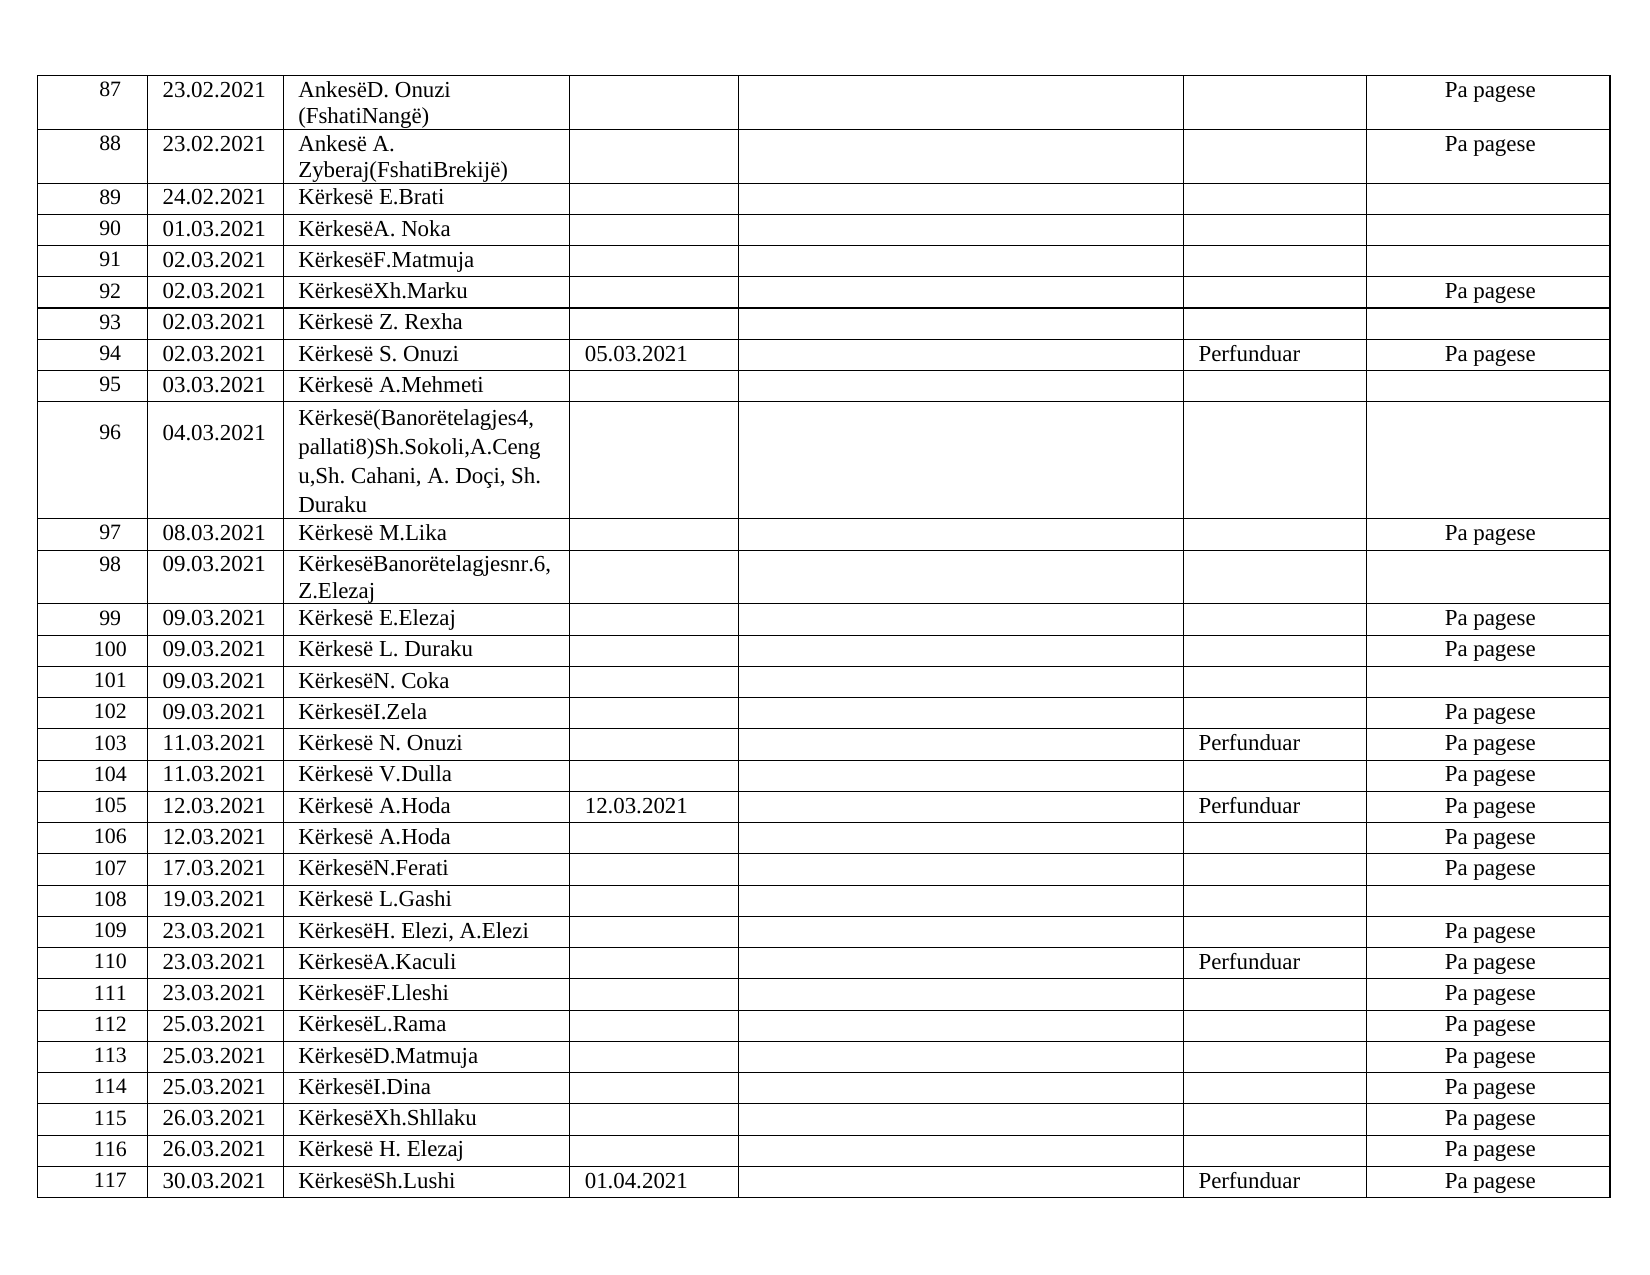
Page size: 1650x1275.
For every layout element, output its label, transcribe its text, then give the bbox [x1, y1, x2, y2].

table_cell 111 [38, 979, 147, 1009]
table_cell Pa pagese [1367, 698, 1609, 728]
table_cell 11.03.2021 [148, 729, 283, 759]
table_cell 02.03.2021 [148, 246, 283, 276]
table_cell 107 [38, 854, 147, 884]
table_cell [570, 76, 738, 129]
table_cell [570, 130, 738, 182]
table_cell 88 [38, 130, 147, 182]
table_cell Kërkesë H. Elezaj [284, 1136, 569, 1166]
table_cell [1184, 1011, 1366, 1041]
table_cell [1184, 76, 1366, 129]
table_cell 12.03.2021 [570, 792, 738, 822]
table_cell [1184, 184, 1366, 214]
table_cell 91 [38, 246, 147, 276]
table_cell 90 [38, 215, 147, 245]
table_cell KërkesëBanorëtelagjesnr.6,Z.Elezaj [284, 551, 569, 603]
table_cell 109 [38, 917, 147, 947]
table_cell [1184, 277, 1366, 307]
table_cell Pa pagese [1367, 1011, 1609, 1041]
table_cell 09.03.2021 [148, 551, 283, 603]
table_cell [739, 854, 1183, 884]
table_cell Pa pagese [1367, 917, 1609, 947]
table_cell [1184, 604, 1366, 634]
table_cell 104 [38, 761, 147, 791]
table_cell 23.03.2021 [148, 917, 283, 947]
table_cell 01.04.2021 [570, 1167, 738, 1197]
table_cell [570, 1011, 738, 1041]
table_cell 24.02.2021 [148, 184, 283, 214]
table_cell KërkesëA.Kaculi [284, 948, 569, 978]
table_cell [1184, 698, 1366, 728]
table_cell 25.03.2021 [148, 1073, 283, 1103]
table_cell [1184, 130, 1366, 182]
table_cell 95 [38, 371, 147, 401]
table_cell [739, 1011, 1183, 1041]
table_cell 05.03.2021 [570, 340, 738, 370]
table_cell Pa pagese [1367, 729, 1609, 759]
table_cell [570, 519, 738, 549]
table_cell Pa pagese [1367, 76, 1609, 129]
table_cell [739, 551, 1183, 603]
table_cell [570, 1104, 738, 1134]
table_cell 116 [38, 1136, 147, 1166]
table_cell [570, 309, 738, 339]
table_cell 89 [38, 184, 147, 214]
table_cell [739, 184, 1183, 214]
table_cell [570, 215, 738, 245]
table_cell 113 [38, 1042, 147, 1072]
table_cell [570, 604, 738, 634]
table_cell 92 [38, 277, 147, 307]
table_cell Pa pagese [1367, 636, 1609, 666]
table_cell Kërkesë A.Hoda [284, 792, 569, 822]
table_cell Kërkesë L.Gashi [284, 886, 569, 916]
table_cell 12.03.2021 [148, 823, 283, 853]
table_cell Kërkesë(Banorëtelagjes4,pallati8)Sh.Sokoli,A.Cengu,Sh. Cahani, A. Doçi, Sh. Duraku [284, 402, 569, 518]
table_cell [739, 604, 1183, 634]
table_cell 04.03.2021 [148, 402, 283, 518]
table_cell [1367, 551, 1609, 603]
table_cell 112 [38, 1011, 147, 1041]
table_cell [739, 519, 1183, 549]
table_cell 97 [38, 519, 147, 549]
table_cell [739, 340, 1183, 370]
table_cell Pa pagese [1367, 1073, 1609, 1103]
table_cell Pa pagese [1367, 130, 1609, 182]
table_cell Pa pagese [1367, 1042, 1609, 1072]
table_cell Kërkesë N. Onuzi [284, 729, 569, 759]
table_cell Kërkesë E.Elezaj [284, 604, 569, 634]
table_cell 25.03.2021 [148, 1042, 283, 1072]
table_cell 87 [38, 76, 147, 129]
table_cell [570, 1136, 738, 1166]
table_cell 105 [38, 792, 147, 822]
table_cell [1184, 551, 1366, 603]
table_cell [739, 130, 1183, 182]
table_cell Pa pagese [1367, 1136, 1609, 1166]
table_cell Kërkesë E.Brati [284, 184, 569, 214]
table_cell [570, 277, 738, 307]
table_cell KërkesëF.Lleshi [284, 979, 569, 1009]
table_cell 110 [38, 948, 147, 978]
table_cell [739, 246, 1183, 276]
table_cell AnkesëD. Onuzi (FshatiNangë) [284, 76, 569, 129]
table_cell 26.03.2021 [148, 1136, 283, 1166]
table_cell 100 [38, 636, 147, 666]
table_cell Pa pagese [1367, 519, 1609, 549]
table_cell [739, 1136, 1183, 1166]
table_cell [1184, 667, 1366, 697]
table_cell 17.03.2021 [148, 854, 283, 884]
table_cell [570, 636, 738, 666]
table_cell [739, 371, 1183, 401]
table_cell 25.03.2021 [148, 1011, 283, 1041]
table_cell [570, 667, 738, 697]
table_cell KërkesëL.Rama [284, 1011, 569, 1041]
table_cell [1184, 1042, 1366, 1072]
table_cell [1184, 917, 1366, 947]
table_cell Perfunduar [1184, 1167, 1366, 1197]
table_cell 26.03.2021 [148, 1104, 283, 1134]
table_cell Pa pagese [1367, 340, 1609, 370]
table_cell KërkesëA. Noka [284, 215, 569, 245]
table_cell [1184, 402, 1366, 518]
table_cell Pa pagese [1367, 1104, 1609, 1134]
table_cell [570, 854, 738, 884]
table_cell [739, 636, 1183, 666]
table_cell [570, 551, 738, 603]
table_cell 23.02.2021 [148, 76, 283, 129]
table_cell Pa pagese [1367, 761, 1609, 791]
table_cell [1367, 667, 1609, 697]
table_cell 96 [38, 402, 147, 518]
table_cell [739, 948, 1183, 978]
table_cell [1367, 309, 1609, 339]
table_cell 08.03.2021 [148, 519, 283, 549]
table_cell 101 [38, 667, 147, 697]
table_cell KërkesëF.Matmuja [284, 246, 569, 276]
table_cell KërkesëXh.Marku [284, 277, 569, 307]
table_cell 09.03.2021 [148, 604, 283, 634]
table_cell [570, 729, 738, 759]
table_cell 09.03.2021 [148, 698, 283, 728]
table_cell [739, 1073, 1183, 1103]
table_cell [739, 729, 1183, 759]
table_cell Kërkesë V.Dulla [284, 761, 569, 791]
table_cell [1184, 854, 1366, 884]
table_cell [739, 1167, 1183, 1197]
table_cell 03.03.2021 [148, 371, 283, 401]
table_cell [739, 979, 1183, 1009]
table_cell Ankesë A. Zyberaj(FshatiBrekijë) [284, 130, 569, 182]
table_cell Kërkesë A.Hoda [284, 823, 569, 853]
table_cell [1367, 184, 1609, 214]
table_cell [739, 309, 1183, 339]
table_cell 103 [38, 729, 147, 759]
table_cell Pa pagese [1367, 854, 1609, 884]
table_cell 115 [38, 1104, 147, 1134]
table_cell 30.03.2021 [148, 1167, 283, 1197]
table_cell 94 [38, 340, 147, 370]
table_cell Perfunduar [1184, 729, 1366, 759]
table_cell Pa pagese [1367, 604, 1609, 634]
table_cell 98 [38, 551, 147, 603]
table_cell 99 [38, 604, 147, 634]
table_cell 23.03.2021 [148, 948, 283, 978]
table_cell Kërkesë A.Mehmeti [284, 371, 569, 401]
table_cell [570, 761, 738, 791]
table_cell 11.03.2021 [148, 761, 283, 791]
table_cell 23.03.2021 [148, 979, 283, 1009]
table_cell KërkesëXh.Shllaku [284, 1104, 569, 1134]
table_cell [570, 402, 738, 518]
table_cell Kërkesë Z. Rexha [284, 309, 569, 339]
table_cell 102 [38, 698, 147, 728]
table_cell Pa pagese [1367, 823, 1609, 853]
table_cell Kërkesë S. Onuzi [284, 340, 569, 370]
table_cell 114 [38, 1073, 147, 1103]
table_cell [570, 1042, 738, 1072]
table_cell KërkesëD.Matmuja [284, 1042, 569, 1072]
table_cell 02.03.2021 [148, 309, 283, 339]
table_cell [739, 792, 1183, 822]
table_cell [1184, 215, 1366, 245]
table_cell 19.03.2021 [148, 886, 283, 916]
table_cell [1184, 1073, 1366, 1103]
table_cell [739, 698, 1183, 728]
table_cell [1184, 1104, 1366, 1134]
table_cell [1367, 886, 1609, 916]
table_cell Perfunduar [1184, 948, 1366, 978]
table_cell [1184, 246, 1366, 276]
table_cell [1367, 402, 1609, 518]
table_cell KërkesëN.Ferati [284, 854, 569, 884]
table_cell [570, 371, 738, 401]
table_cell KërkesëI.Zela [284, 698, 569, 728]
table_cell 23.02.2021 [148, 130, 283, 182]
table_cell KërkesëN. Coka [284, 667, 569, 697]
table_cell Pa pagese [1367, 948, 1609, 978]
table_cell [1367, 215, 1609, 245]
table_cell Pa pagese [1367, 792, 1609, 822]
table_cell 02.03.2021 [148, 340, 283, 370]
table_cell 93 [38, 309, 147, 339]
table_cell [739, 1104, 1183, 1134]
table_cell Pa pagese [1367, 277, 1609, 307]
table_cell [1184, 519, 1366, 549]
table_cell 02.03.2021 [148, 277, 283, 307]
table_cell 09.03.2021 [148, 636, 283, 666]
table_cell KërkesëH. Elezi, A.Elezi [284, 917, 569, 947]
table_cell [1184, 309, 1366, 339]
table_cell [739, 917, 1183, 947]
table_cell [739, 215, 1183, 245]
table_cell [1184, 823, 1366, 853]
table_cell [570, 1073, 738, 1103]
table_cell [739, 277, 1183, 307]
table_cell [570, 886, 738, 916]
table_cell [1184, 761, 1366, 791]
table_cell [570, 979, 738, 1009]
table_cell [570, 948, 738, 978]
table_cell [1184, 371, 1366, 401]
table_cell [739, 76, 1183, 129]
table_cell [1184, 886, 1366, 916]
table_cell [570, 184, 738, 214]
table_cell [570, 698, 738, 728]
table_cell [570, 246, 738, 276]
table_cell Kërkesë M.Lika [284, 519, 569, 549]
table_cell 01.03.2021 [148, 215, 283, 245]
table_cell [1367, 246, 1609, 276]
table_cell [739, 402, 1183, 518]
table_cell [739, 823, 1183, 853]
table_cell 108 [38, 886, 147, 916]
table_cell [739, 667, 1183, 697]
table_cell [570, 823, 738, 853]
table_cell [570, 917, 738, 947]
table_cell Kërkesë L. Duraku [284, 636, 569, 666]
table_cell Pa pagese [1367, 1167, 1609, 1197]
table_cell KërkesëSh.Lushi [284, 1167, 569, 1197]
table_cell [1184, 1136, 1366, 1166]
table_cell [1184, 979, 1366, 1009]
table_cell [739, 886, 1183, 916]
table_cell KërkesëI.Dina [284, 1073, 569, 1103]
table_cell [1184, 636, 1366, 666]
table_cell 106 [38, 823, 147, 853]
table_cell Perfunduar [1184, 792, 1366, 822]
table_cell 117 [38, 1167, 147, 1197]
table_cell [1367, 371, 1609, 401]
table_cell Pa pagese [1367, 979, 1609, 1009]
table_cell [739, 1042, 1183, 1072]
table_cell 12.03.2021 [148, 792, 283, 822]
table_cell 09.03.2021 [148, 667, 283, 697]
table_cell [739, 761, 1183, 791]
table_cell Perfunduar [1184, 340, 1366, 370]
